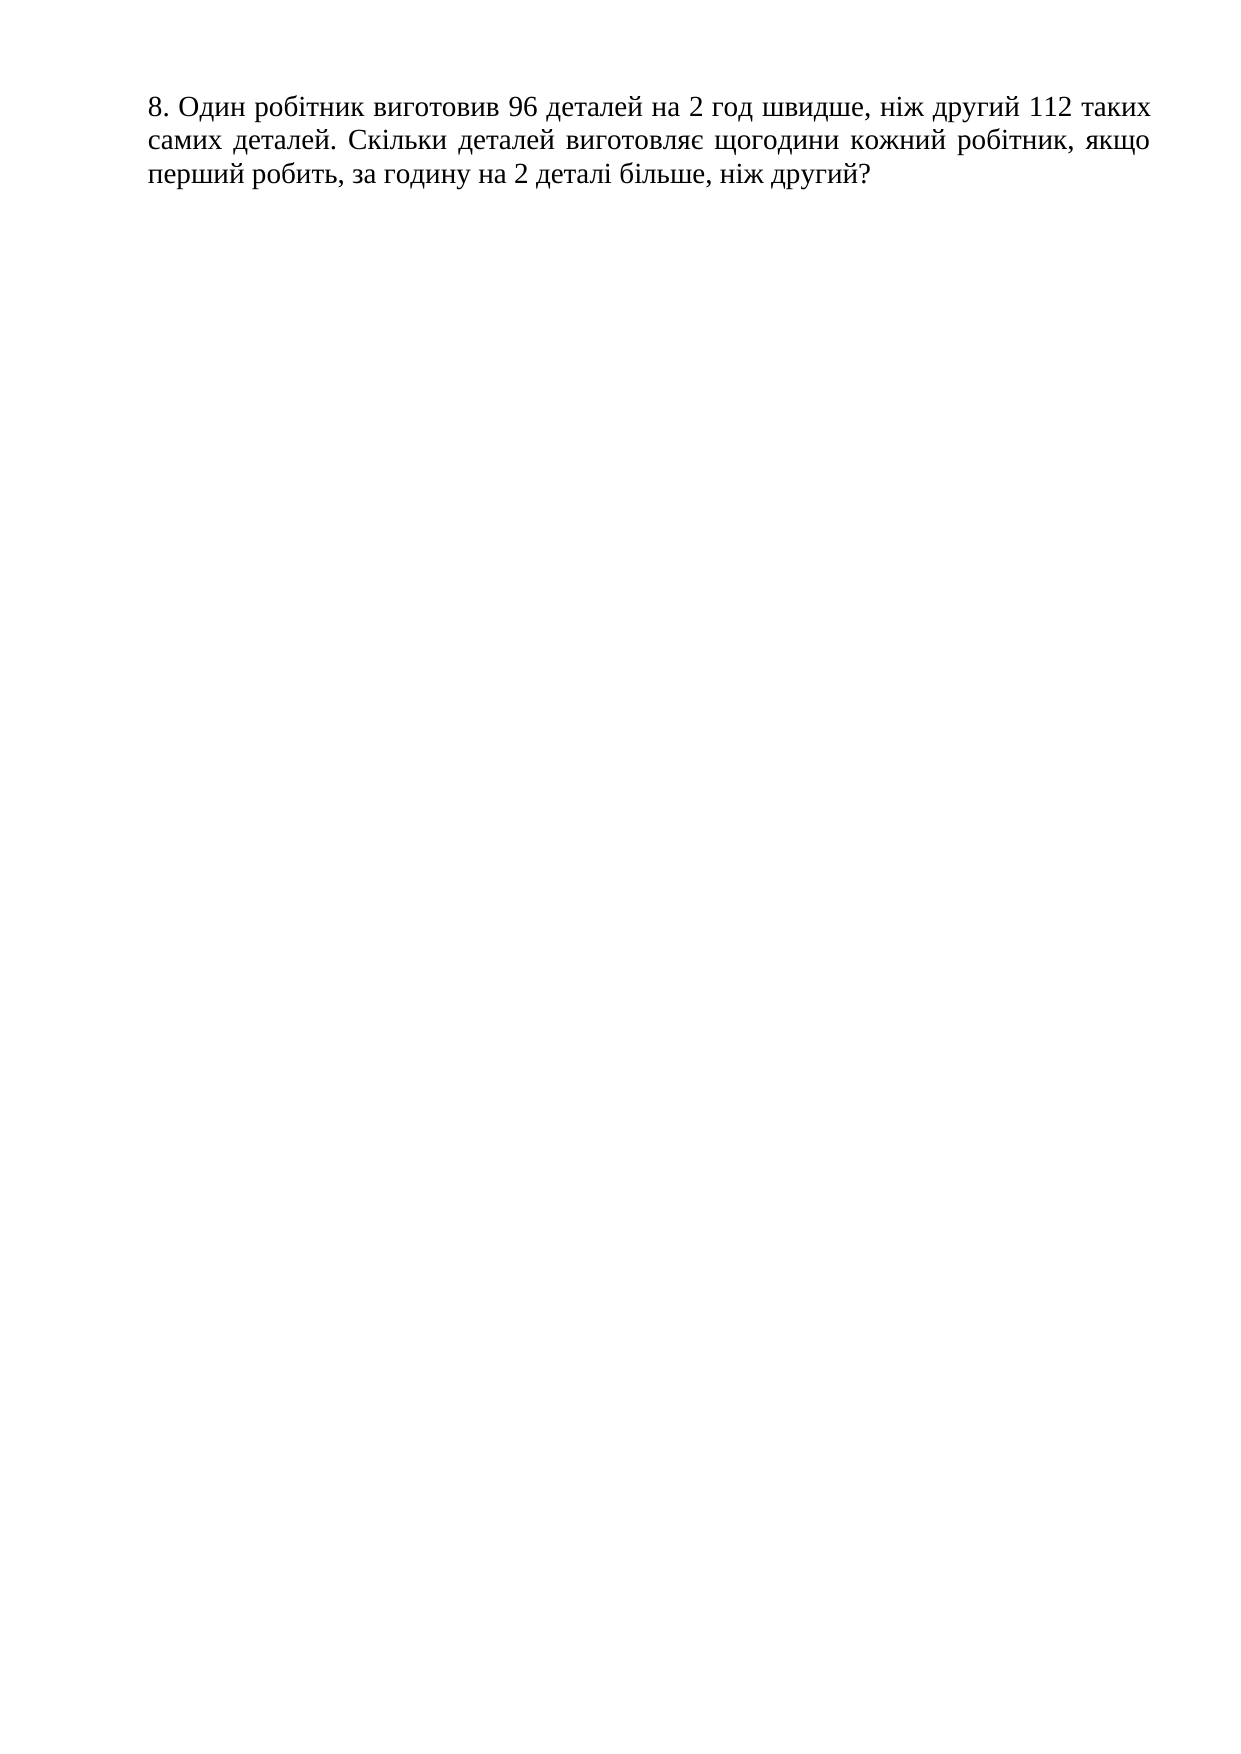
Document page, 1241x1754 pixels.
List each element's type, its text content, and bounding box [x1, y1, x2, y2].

text 8. Один робітник виготовив 96 деталей на 2 год швидше, ніж другий 112 таких самих деталей. Скільки деталей виготовляє щогодини кожний робітник, якщо перший робить, за годину на 2 деталі більше, ніж другий? [148, 89, 1152, 189]
